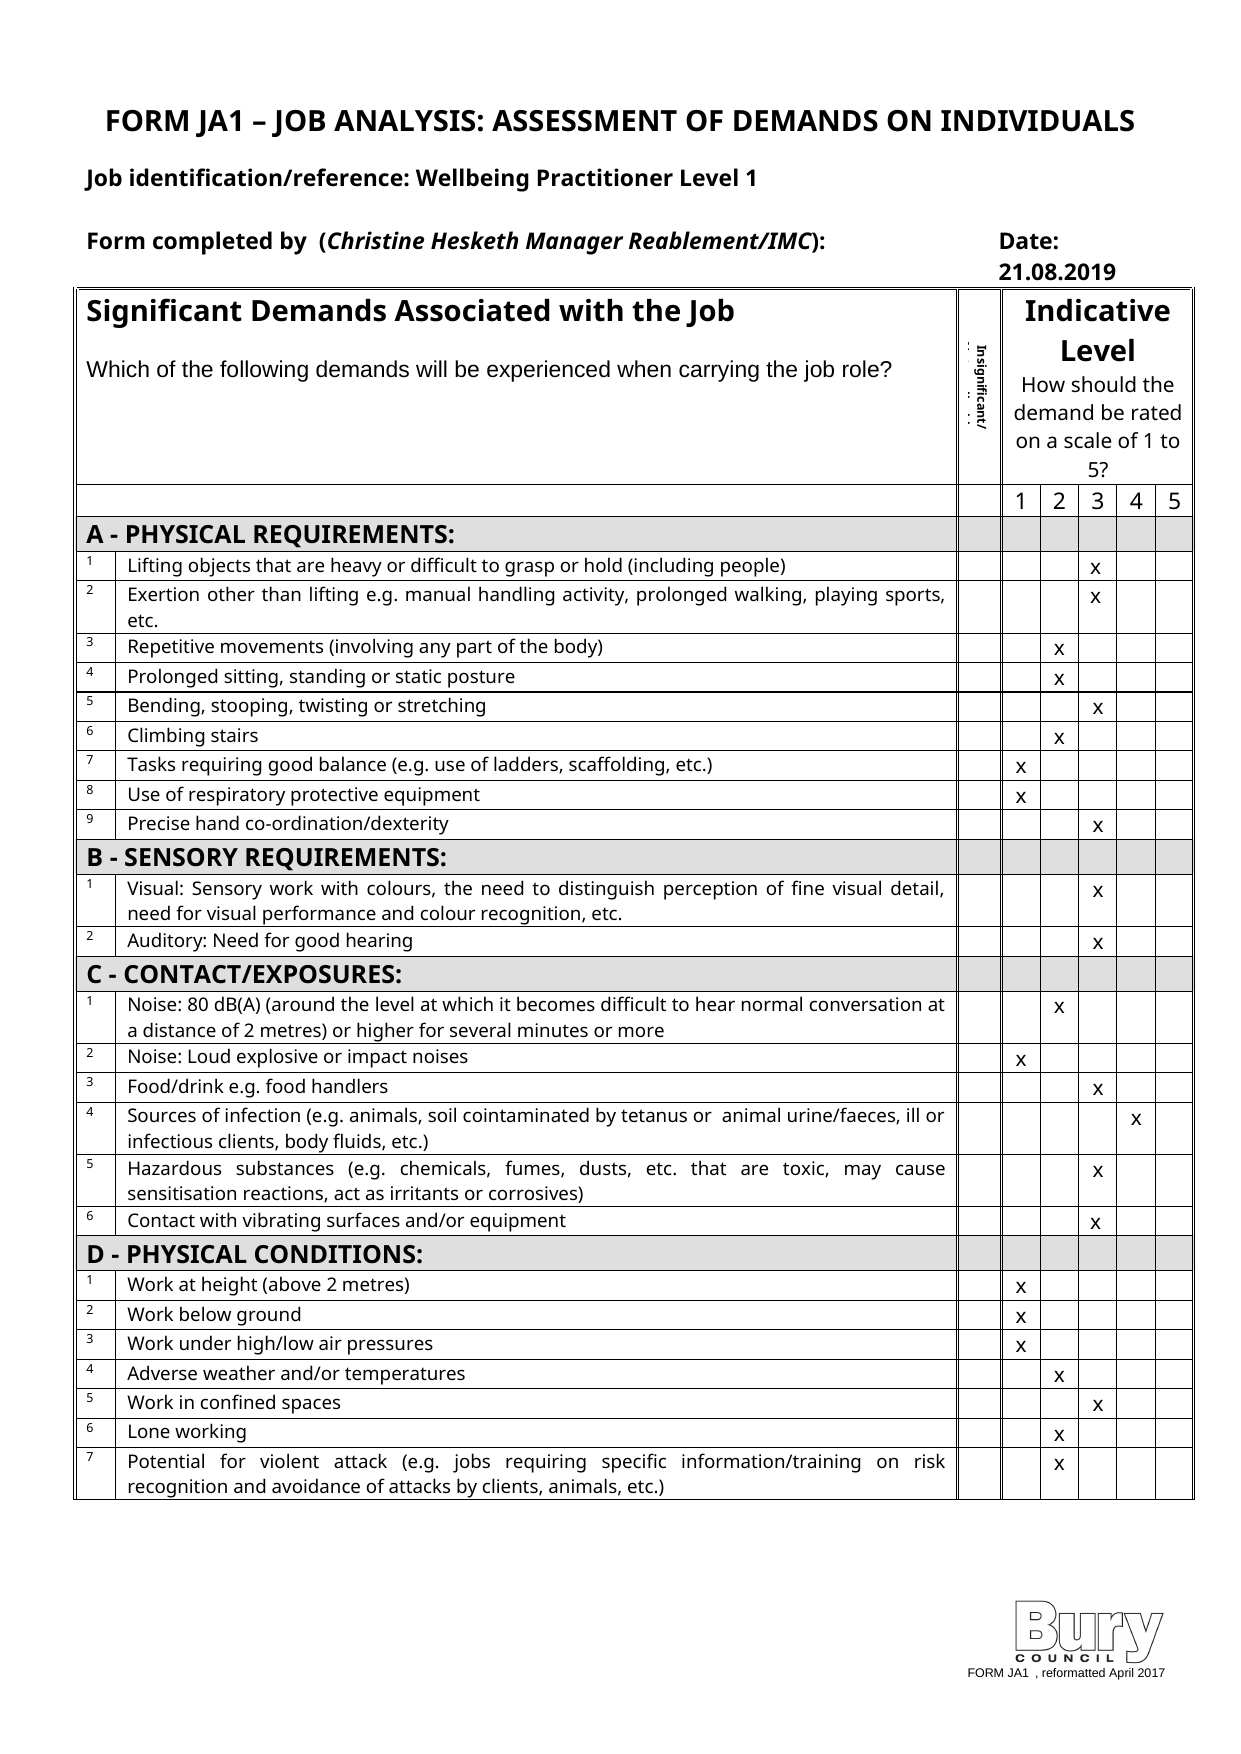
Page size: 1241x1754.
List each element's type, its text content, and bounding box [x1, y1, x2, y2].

table_cell [959, 1271, 1000, 1300]
table_cell [1041, 581, 1078, 632]
table_cell x [1041, 663, 1078, 691]
table_cell [1041, 751, 1078, 780]
table_cell x [1003, 781, 1040, 809]
table_cell [1117, 1389, 1155, 1418]
table_cell Auditory: Need for good hearing [116, 927, 956, 956]
table_cell [1041, 1207, 1078, 1235]
table_cell Work below ground [116, 1301, 956, 1329]
table_cell [1117, 875, 1155, 926]
table_cell [1117, 722, 1155, 750]
table_cell 1 [77, 552, 115, 580]
table_cell [959, 751, 1000, 780]
table_cell Climbing stairs [116, 722, 956, 750]
table_cell [959, 1330, 1000, 1359]
table_cell [1156, 1103, 1192, 1154]
table_cell [1156, 693, 1192, 721]
table_cell x [1117, 1103, 1155, 1154]
table_cell [1156, 781, 1192, 809]
table_cell 2 [77, 581, 115, 632]
table_cell [1156, 840, 1192, 874]
table_cell [1003, 992, 1040, 1043]
table_cell [1079, 1301, 1116, 1329]
table_cell [1079, 751, 1116, 780]
table_cell [1079, 1448, 1116, 1499]
table_cell [1156, 1301, 1192, 1329]
table_cell [1117, 927, 1155, 956]
table_cell [1041, 1301, 1078, 1329]
table_cell [1117, 810, 1155, 839]
table_cell 4 [77, 1103, 115, 1154]
table_cell [1003, 1073, 1040, 1102]
table_cell [1117, 1155, 1155, 1206]
table_cell [959, 957, 1000, 991]
table_cell Noise: Loud explosive or impact noises [116, 1044, 956, 1072]
table_cell 9 [77, 810, 115, 839]
table_cell [1041, 1073, 1078, 1102]
table_cell [1156, 517, 1192, 551]
table_cell [959, 663, 1000, 691]
table_cell [1003, 693, 1040, 721]
table_cell 5 [1156, 485, 1192, 516]
table_cell [1041, 1103, 1078, 1154]
table_cell 2 [77, 1044, 115, 1072]
table_cell Precise hand co-ordination/dexterity [116, 810, 956, 839]
table_cell [959, 1044, 1000, 1072]
table_cell [1041, 927, 1078, 956]
table_cell [1079, 1103, 1116, 1154]
table_cell [1079, 957, 1116, 991]
table_cell [1156, 1236, 1192, 1270]
table_cell Food/drink e.g. food handlers [116, 1073, 956, 1102]
table_cell [1079, 722, 1116, 750]
table_cell [1003, 810, 1040, 839]
table_cell [1156, 1448, 1192, 1499]
table_cell A - PHYSICAL REQUIREMENTS: [77, 517, 956, 551]
table_cell Form completed by (Christine Hesketh Manager Reablement/IMC): [75, 225, 987, 287]
table_cell [1117, 1207, 1155, 1235]
table_cell x [1003, 1044, 1040, 1072]
table_cell x [1041, 1419, 1078, 1447]
table_cell [1079, 663, 1116, 691]
table_cell [1041, 1236, 1078, 1270]
table_cell [1041, 957, 1078, 991]
table_cell Work in confined spaces [116, 1389, 956, 1418]
table_cell [1156, 1044, 1192, 1072]
table_cell [1041, 1330, 1078, 1359]
table_cell [1117, 1073, 1155, 1102]
table_cell [1041, 1271, 1078, 1300]
table_cell [1003, 634, 1040, 662]
table_cell [1117, 1448, 1155, 1499]
table_cell Insignificant/ Not applicable [959, 290, 1000, 483]
table_cell [1156, 927, 1192, 956]
table_cell x [1079, 552, 1116, 580]
table_cell [959, 552, 1000, 580]
table_cell x [1003, 1301, 1040, 1329]
table_cell [959, 1236, 1000, 1270]
table_cell [959, 1103, 1000, 1154]
table_cell [1156, 722, 1192, 750]
table_cell [1003, 957, 1040, 991]
table_cell Hazardous substances (e.g. chemicals, fumes, dusts, etc. that are toxic, may cause sensitisation reactions, act as irritants or corrosives) [116, 1155, 956, 1206]
table_cell [1003, 927, 1040, 956]
table_cell x [1079, 1389, 1116, 1418]
table_cell Indicative Level How should the demand be rated on a scale of 1 to 5? [1002, 287, 1194, 483]
table_cell C - CONTACT/EXPOSURES: [77, 957, 956, 991]
table_cell [1156, 581, 1192, 632]
table_cell B - SENSORY REQUIREMENTS: [77, 840, 956, 874]
table_cell 6 [77, 1207, 115, 1235]
table_cell x [1079, 693, 1116, 721]
table_cell [959, 485, 1000, 516]
table_cell 5 [77, 1389, 115, 1418]
title FORM JA1 – JOB ANALYSIS: ASSESSMENT OF DEMANDS ON INDIVIDUALS [75, 100, 1165, 139]
table_cell 2 [77, 927, 115, 956]
table_cell [1156, 992, 1192, 1043]
table_cell [1117, 1301, 1155, 1329]
table_cell 5 [77, 693, 115, 721]
table_cell [959, 840, 1000, 874]
table_cell x [1079, 810, 1116, 839]
table_cell [1156, 957, 1192, 991]
table_cell [1156, 875, 1192, 926]
table_cell [1156, 1207, 1192, 1235]
table_cell Use of respiratory protective equipment [116, 781, 956, 809]
table_cell x [1003, 1271, 1040, 1300]
table_cell [1117, 840, 1155, 874]
table_cell [1003, 1155, 1040, 1206]
table_cell [1156, 634, 1192, 662]
table_cell [1079, 634, 1116, 662]
table_cell [1003, 1103, 1040, 1154]
table_cell x [1041, 634, 1078, 662]
table_cell 1 [1003, 485, 1040, 516]
table_cell [1156, 663, 1192, 691]
table_cell [1003, 875, 1040, 926]
table_cell 1 [77, 1271, 115, 1300]
table_cell 8 [77, 781, 115, 809]
table_cell [1117, 992, 1155, 1043]
table_cell Exertion other than lifting e.g. manual handling activity, prolonged walking, playing sports, etc. [116, 581, 956, 632]
table_cell [1003, 840, 1040, 874]
table_cell [1156, 1360, 1192, 1388]
table_cell [1041, 781, 1078, 809]
table_cell Prolonged sitting, standing or static posture [116, 663, 956, 691]
table_cell [1156, 552, 1192, 580]
table_cell [1003, 1389, 1040, 1418]
table_header Job identification/reference: Wellbeing Practitioner Level 1 [75, 162, 1194, 225]
table_cell 1 [77, 992, 115, 1043]
table_cell [959, 1301, 1000, 1329]
table_cell Visual: Sensory work with colours, the need to distinguish perception of fine visual detail, need for visual performance and colour recognition, etc. [116, 875, 956, 926]
table_cell Noise: 80 dB(A) (around the level at which it becomes difficult to hear normal conversation at a distance of 2 metres) or higher for several minutes or more [116, 992, 956, 1043]
table_cell [1003, 1207, 1040, 1235]
table_cell Date: 21.08.2019 [987, 225, 1194, 287]
table_cell [1041, 1155, 1078, 1206]
table_cell 3 [77, 1073, 115, 1102]
table_cell x [1079, 875, 1116, 926]
table_cell [1041, 875, 1078, 926]
table_cell [1156, 1073, 1192, 1102]
table_cell [1117, 517, 1155, 551]
table_cell [959, 1419, 1000, 1447]
table_cell x [1079, 581, 1116, 632]
table_cell 3 [1079, 485, 1116, 516]
table_cell Tasks requiring good balance (e.g. use of ladders, scaffolding, etc.) [116, 751, 956, 780]
table_cell [959, 781, 1000, 809]
table_cell [1003, 663, 1040, 691]
table_cell [1156, 1330, 1192, 1359]
table_cell Bending, stooping, twisting or stretching [116, 693, 956, 721]
table_cell 6 [77, 1419, 115, 1447]
table_cell [1003, 581, 1040, 632]
table_cell [959, 1360, 1000, 1388]
table_cell 3 [77, 634, 115, 662]
table_cell [1156, 751, 1192, 780]
table_cell 5 [77, 1155, 115, 1206]
table_cell x [1079, 1073, 1116, 1102]
table_cell Potential for violent attack (e.g. jobs requiring specific information/training on risk recognition and avoidance of attacks by clients, animals, etc.) [116, 1448, 956, 1499]
table_cell [1079, 1271, 1116, 1300]
table_cell [1079, 1044, 1116, 1072]
table_cell [1003, 552, 1040, 580]
table_cell x [1003, 1330, 1040, 1359]
table_cell [1079, 517, 1116, 551]
table_cell [77, 485, 956, 516]
table_cell [1079, 1236, 1116, 1270]
table_cell [1003, 1360, 1040, 1388]
table_cell 3 [77, 1330, 115, 1359]
table_cell Contact with vibrating surfaces and/or equipment [116, 1207, 956, 1235]
table_cell [959, 810, 1000, 839]
picture [1013, 1598, 1166, 1666]
table_cell x [1041, 1360, 1078, 1388]
table_cell [959, 1073, 1000, 1102]
table_cell Lone working [116, 1419, 956, 1447]
table_cell [1003, 722, 1040, 750]
table_cell Repetitive movements (involving any part of the body) [116, 634, 956, 662]
table_cell [959, 722, 1000, 750]
table_cell [959, 992, 1000, 1043]
table_cell [1156, 1419, 1192, 1447]
table_cell [1117, 693, 1155, 721]
table_cell Lifting objects that are heavy or difficult to grasp or hold (including people) [116, 552, 956, 580]
table_cell x [1041, 722, 1078, 750]
table_cell [959, 1155, 1000, 1206]
table_cell 2 [1041, 485, 1078, 516]
table_cell x [1079, 927, 1116, 956]
table_cell [1003, 1419, 1040, 1447]
table_cell [959, 634, 1000, 662]
table_cell [1117, 1419, 1155, 1447]
table_cell D - PHYSICAL CONDITIONS: [77, 1236, 956, 1270]
table_cell [1079, 1360, 1116, 1388]
table_cell [1041, 1389, 1078, 1418]
table_cell [959, 875, 1000, 926]
table_cell [959, 517, 1000, 551]
table_cell Adverse weather and/or temperatures [116, 1360, 956, 1388]
table_cell [1079, 1419, 1116, 1447]
table_cell [1117, 1044, 1155, 1072]
table_cell 7 [77, 1448, 115, 1499]
table_cell [1117, 1271, 1155, 1300]
table_cell [1079, 781, 1116, 809]
table_cell [1041, 840, 1078, 874]
table_cell [959, 693, 1000, 721]
table_cell x [1079, 1155, 1116, 1206]
table_cell x [1003, 751, 1040, 780]
table_cell [1003, 1236, 1040, 1270]
table_cell Significant Demands Associated with the Job Which of the following demands will be experienced when carrying the job role? [75, 287, 957, 483]
table_cell [1117, 1236, 1155, 1270]
table_cell [1156, 1389, 1192, 1418]
table_cell [1117, 1330, 1155, 1359]
table_cell [1117, 1360, 1155, 1388]
table_cell 4 [77, 1360, 115, 1388]
table_cell Work under high/low air pressures [116, 1330, 956, 1359]
table_cell [1041, 552, 1078, 580]
table_cell [1156, 1155, 1192, 1206]
table_cell [1117, 663, 1155, 691]
table_cell x [1041, 992, 1078, 1043]
table_cell 4 [1117, 485, 1155, 516]
table_cell Work at height (above 2 metres) [116, 1271, 956, 1300]
table_cell [1079, 992, 1116, 1043]
table_cell [1117, 781, 1155, 809]
table_cell [1041, 810, 1078, 839]
table_cell [1117, 957, 1155, 991]
table_cell x [1079, 1207, 1116, 1235]
table_cell [1156, 810, 1192, 839]
table_cell [959, 1207, 1000, 1235]
table_cell [1041, 517, 1078, 551]
table_cell [959, 1389, 1000, 1418]
table_cell [1156, 1271, 1192, 1300]
table_cell [1117, 581, 1155, 632]
table_cell [1041, 1044, 1078, 1072]
table_cell 2 [77, 1301, 115, 1329]
table_cell 4 [77, 663, 115, 691]
table_cell [1117, 552, 1155, 580]
table_cell [959, 581, 1000, 632]
table_cell [959, 1448, 1000, 1499]
table_cell [1117, 751, 1155, 780]
table_cell [1003, 517, 1040, 551]
table_cell x [1041, 1448, 1078, 1499]
table_cell [1003, 1448, 1040, 1499]
table_cell 6 [77, 722, 115, 750]
table_cell 1 [77, 875, 115, 926]
table_cell 7 [77, 751, 115, 780]
table_cell Sources of infection (e.g. animals, soil cointaminated by tetanus or animal urine/faeces, ill or infectious clients, body fluids, etc.) [116, 1103, 956, 1154]
table_cell [1079, 840, 1116, 874]
table_cell [1079, 1330, 1116, 1359]
table_cell [1117, 634, 1155, 662]
table_cell [959, 927, 1000, 956]
table_cell [1041, 693, 1078, 721]
